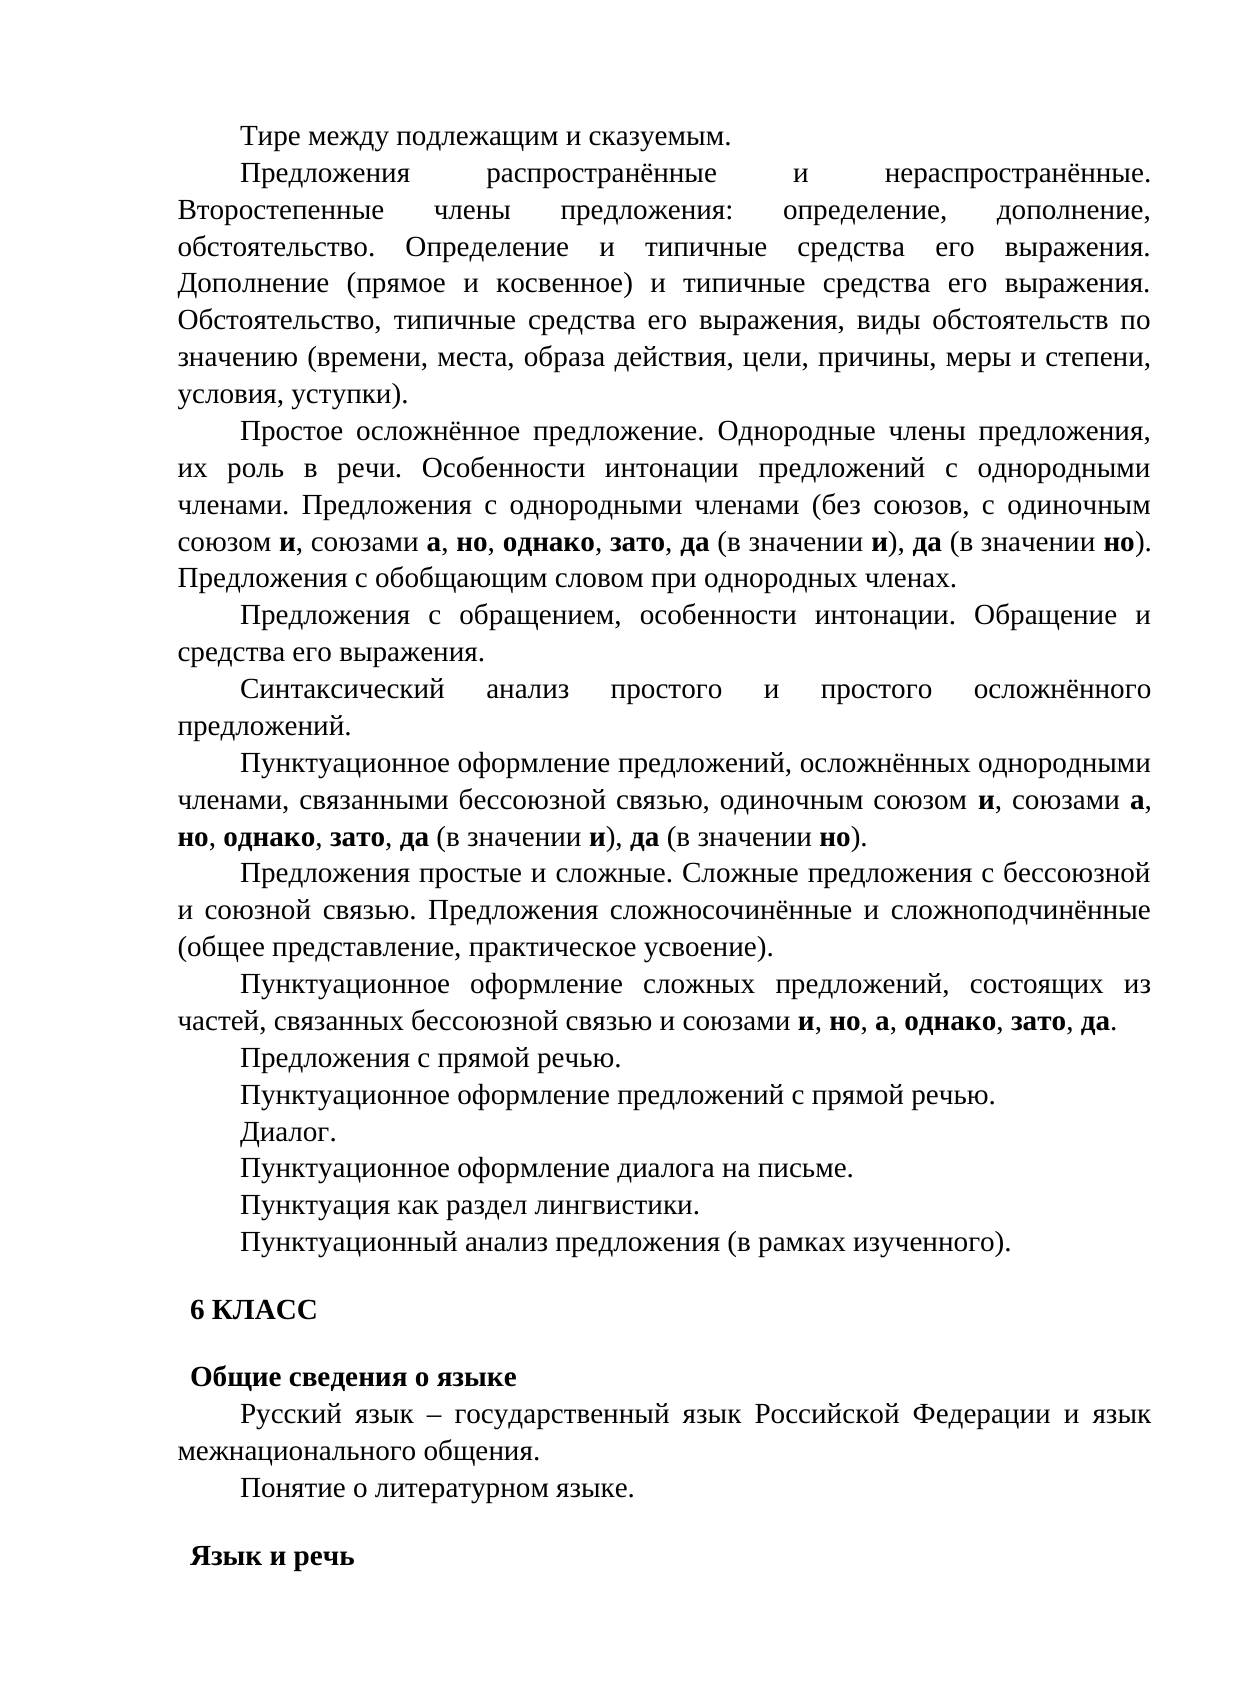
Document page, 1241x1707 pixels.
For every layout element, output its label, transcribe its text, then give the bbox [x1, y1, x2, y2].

text 6 КЛАСС [190, 1292, 1152, 1326]
text Пунктуационное оформление сложных предложений, состоящих из частей, связанных бессоюзной связью и союзами и, но, а, однако, зато, да. [177, 966, 1152, 1037]
text Пунктуационное оформление предложений, осложнённых однородными членами, связанными бессоюзной связью, одиночным союзом и, союзами а, но, однако, зато, да (в значении и), да (в значении но). [177, 745, 1152, 852]
text Язык и речь [190, 1538, 1152, 1571]
text Тире между подлежащим и сказуемым. [177, 118, 1152, 152]
text Синтаксический анализ простого и простого осложнённого предложений. [177, 671, 1152, 742]
text Предложения распространённые и нераспространённые. Второстепенные члены предложения: определение, дополнение, обстоятельство. Определение и типичные средства его выражения. Дополнение (прямое и косвенное) и типичные средства его выражения. Обстоятельство, типичные средства его выражения, виды обстоятельств по значению (времени, места, образа действия, цели, причины, меры и степени, условия, уступки). [177, 155, 1152, 410]
text Общие сведения о языке [190, 1359, 1152, 1393]
text Пунктуация как раздел лингвистики. [177, 1187, 1152, 1221]
text Предложения простые и сложные. Сложные предложения с бессоюзной и союзной связью. Предложения сложносочинённые и сложноподчинённые (общее представление, практическое усвоение). [177, 856, 1152, 963]
text Диалог. [177, 1114, 1152, 1147]
text Простое осложнённое предложение. Однородные члены предложения, их роль в речи. Особенности интонации предложений с однородными членами. Предложения с однородными членами (без союзов, с одиночным союзом и, союзами а, но, однако, зато, да (в значении и), да (в значении но). Предложения с обобщающим словом при однородных членах. [177, 413, 1152, 594]
text Русский язык – государственный язык Российской Федерации и язык межнационального общения. [177, 1396, 1152, 1467]
text Пунктуационное оформление диалога на письме. [177, 1151, 1152, 1184]
text Пунктуационный анализ предложения (в рамках изученного). [177, 1224, 1152, 1258]
text Понятие о литературном языке. [177, 1470, 1152, 1504]
text Предложения с обращением, особенности интонации. Обращение и средства его выражения. [177, 597, 1152, 668]
text Предложения с прямой речью. [177, 1040, 1152, 1073]
text Пунктуационное оформление предложений с прямой речью. [177, 1077, 1152, 1110]
